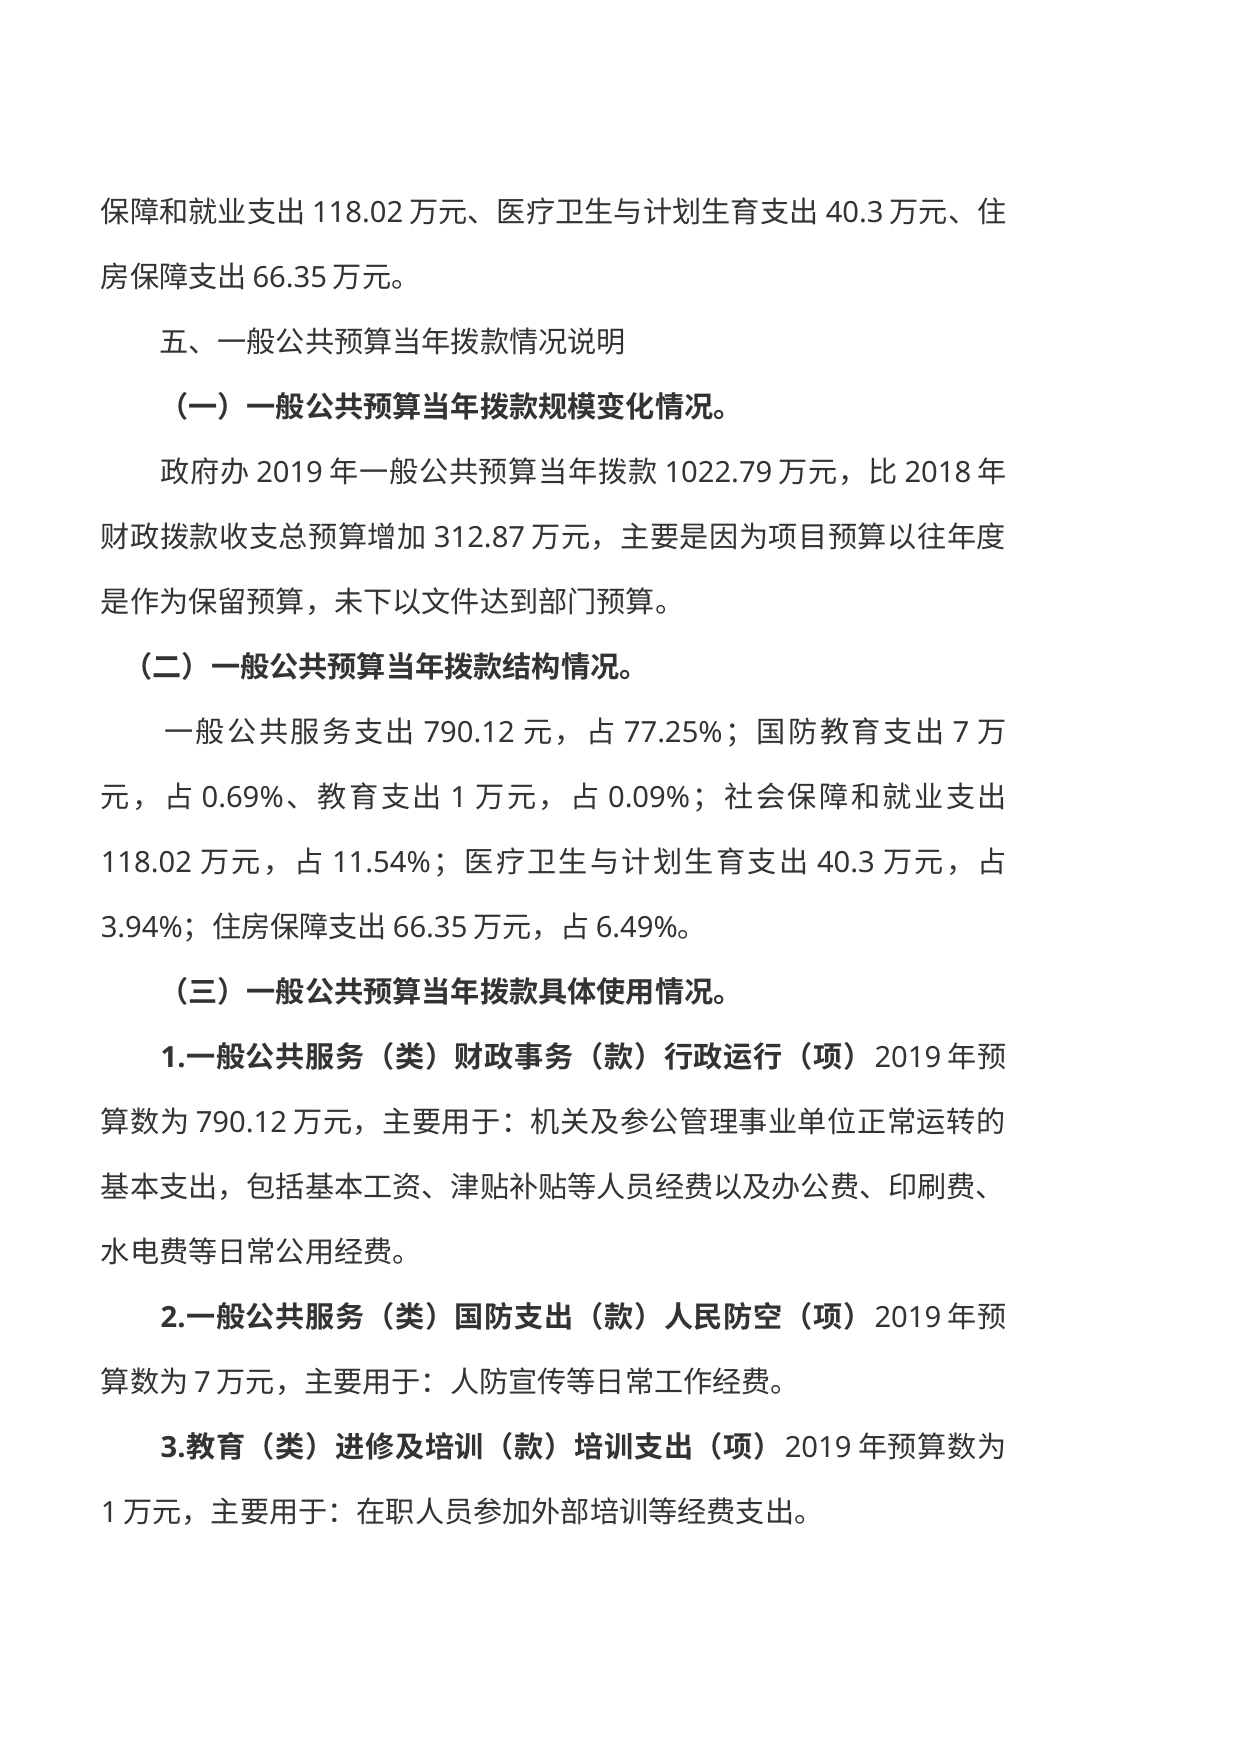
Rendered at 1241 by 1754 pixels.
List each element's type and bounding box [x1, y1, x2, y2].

table_header [0, 162, 1240, 1546]
